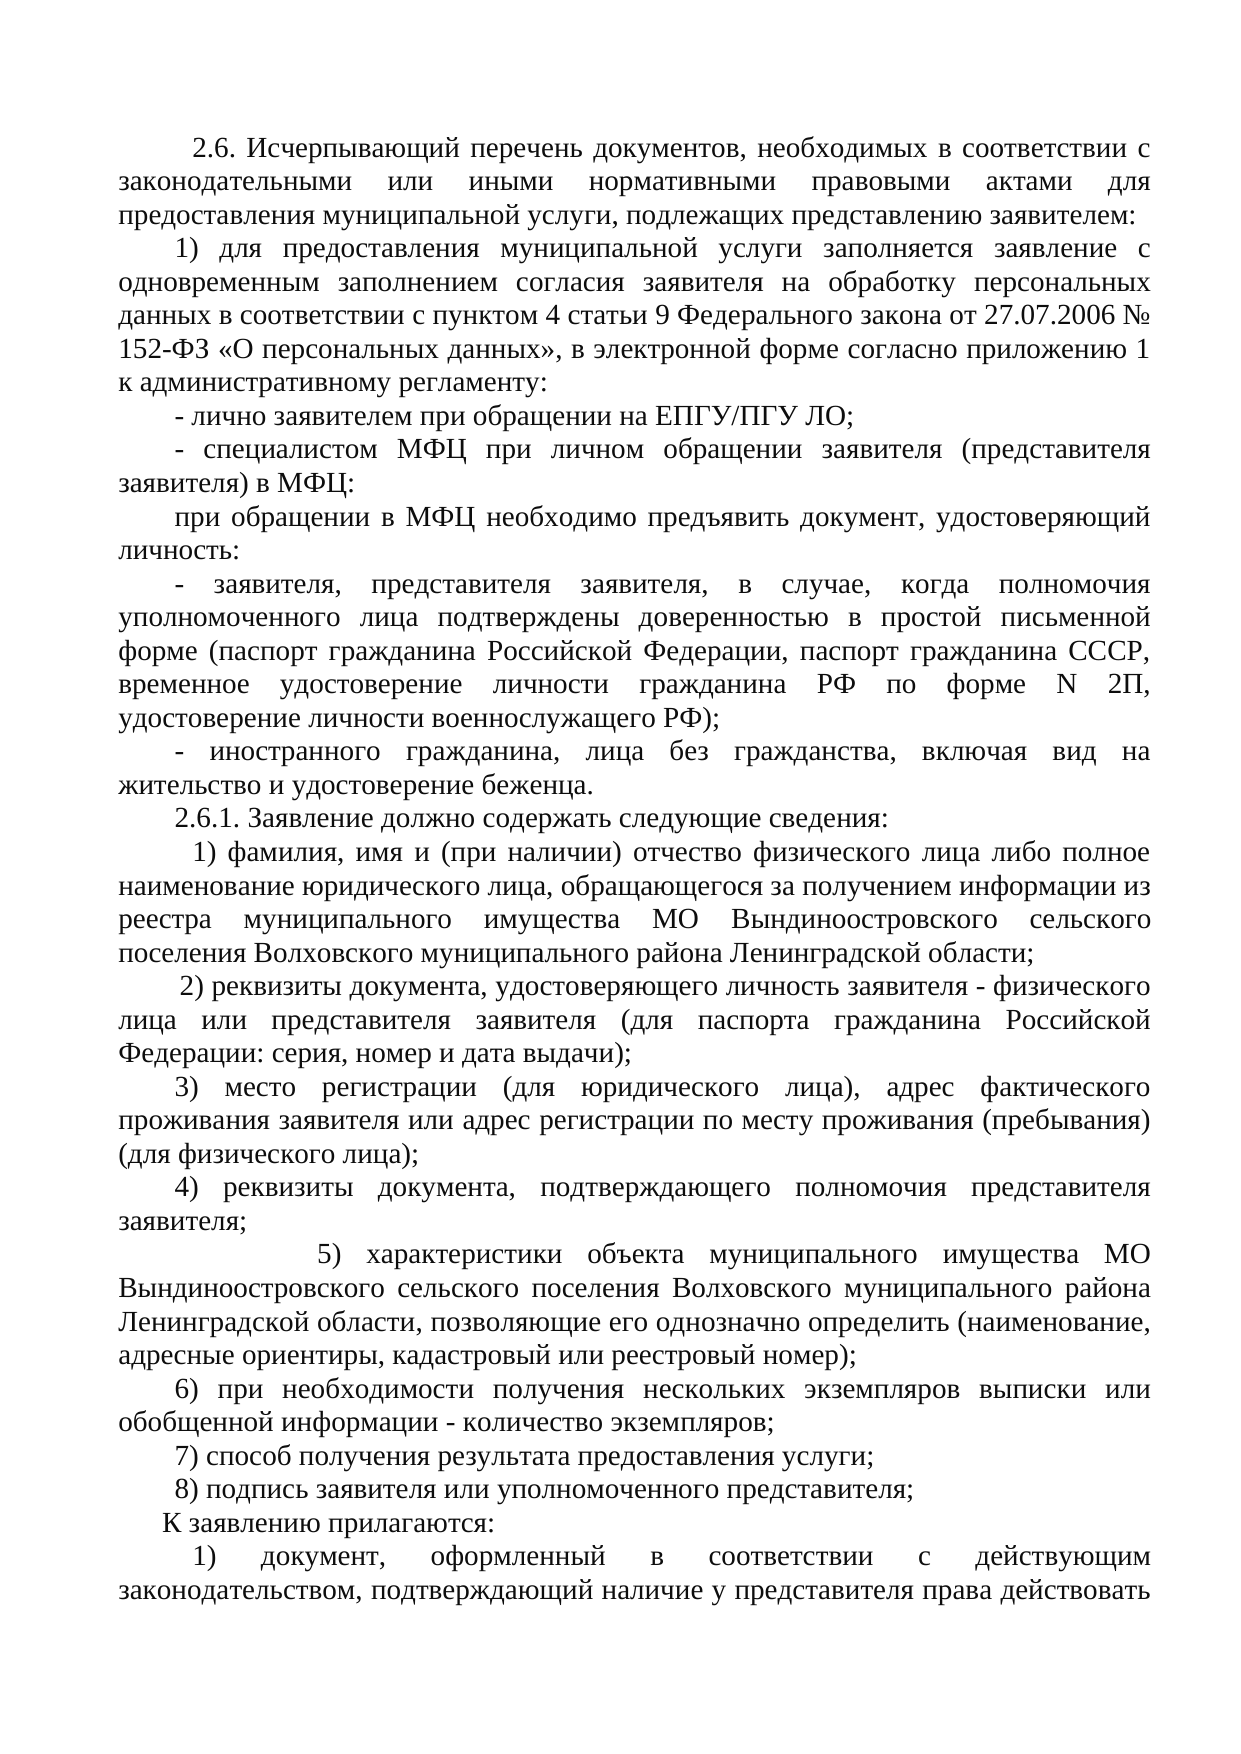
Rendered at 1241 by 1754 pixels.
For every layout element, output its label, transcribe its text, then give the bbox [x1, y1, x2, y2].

text 1) для предоставления муниципальной услуги заполняется заявление с одновременным заполнением согласия заявителя на обработку персональных данных в соответствии с пунктом 4 статьи 9 Федерального закона от 27.07.2006 № 152-ФЗ «О персональных данных», в электронной форме согласно приложению 1 к административному регламенту: [118, 230, 1152, 398]
text 2) реквизиты документа, удостоверяющего личность заявителя - физического лица или представителя заявителя (для паспорта гражданина Российской Федерации: серия, номер и дата выдачи); [118, 968, 1152, 1069]
text К заявлению прилагаются: [118, 1505, 1152, 1538]
text 3) место регистрации (для юридического лица), адрес фактического проживания заявителя или адрес регистрации по месту проживания (пребывания) (для физического лица); [118, 1069, 1152, 1169]
text 7) способ получения результата предоставления услуги; [118, 1438, 1152, 1471]
text - иностранного гражданина, лица без гражданства, включая вид на жительство и удостоверение беженца. [118, 733, 1152, 801]
text при обращении в МФЦ необходимо предъявить документ, удостоверяющий личность: [118, 499, 1152, 566]
text - лично заявителем при обращении на ЕПГУ/ПГУ ЛО; [118, 398, 1152, 432]
text 6) при необходимости получения нескольких экземпляров выписки или обобщенной информации - количество экземпляров; [118, 1371, 1152, 1438]
text 8) подпись заявителя или уполномоченного представителя; [118, 1471, 1152, 1505]
text - заявителя, представителя заявителя, в случае, когда полномочия уполномоченного лица подтверждены доверенностью в простой письменной форме (паспорт гражданина Российской Федерации, паспорт гражданина СССР, временное удостоверение личности гражданина РФ по форме N 2П, удостоверение личности военнослужащего РФ); [118, 566, 1152, 733]
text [118, 1538, 1152, 1606]
text 4) реквизиты документа, подтверждающего полномочия представителя заявителя; [118, 1169, 1152, 1237]
text 2.6.1. Заявление должно содержать следующие сведения: [118, 801, 1152, 834]
text - специалистом МФЦ при личном обращении заявителя (представителя заявителя) в МФЦ: [118, 432, 1152, 499]
text 5) характеристики объекта муниципального имущества МО Вындиноостровского сельского поселения Волховского муниципального района Ленинградской области, позволяющие его однозначно определить (наименование, адресные ориентиры, кадастровый или реестровый номер); [118, 1237, 1152, 1371]
text 1) фамилия, имя и (при наличии) отчество физического лица либо полное наименование юридического лица, обращающегося за получением информации из реестра муниципального имущества МО Вындиноостровского сельского поселения Волховского муниципального района Ленинградской области; [118, 834, 1152, 968]
text 2.6. Исчерпывающий перечень документов, необходимых в соответствии с законодательными или иными нормативными правовыми актами для предоставления муниципальной услуги, подлежащих представлению заявителем: [118, 130, 1152, 230]
